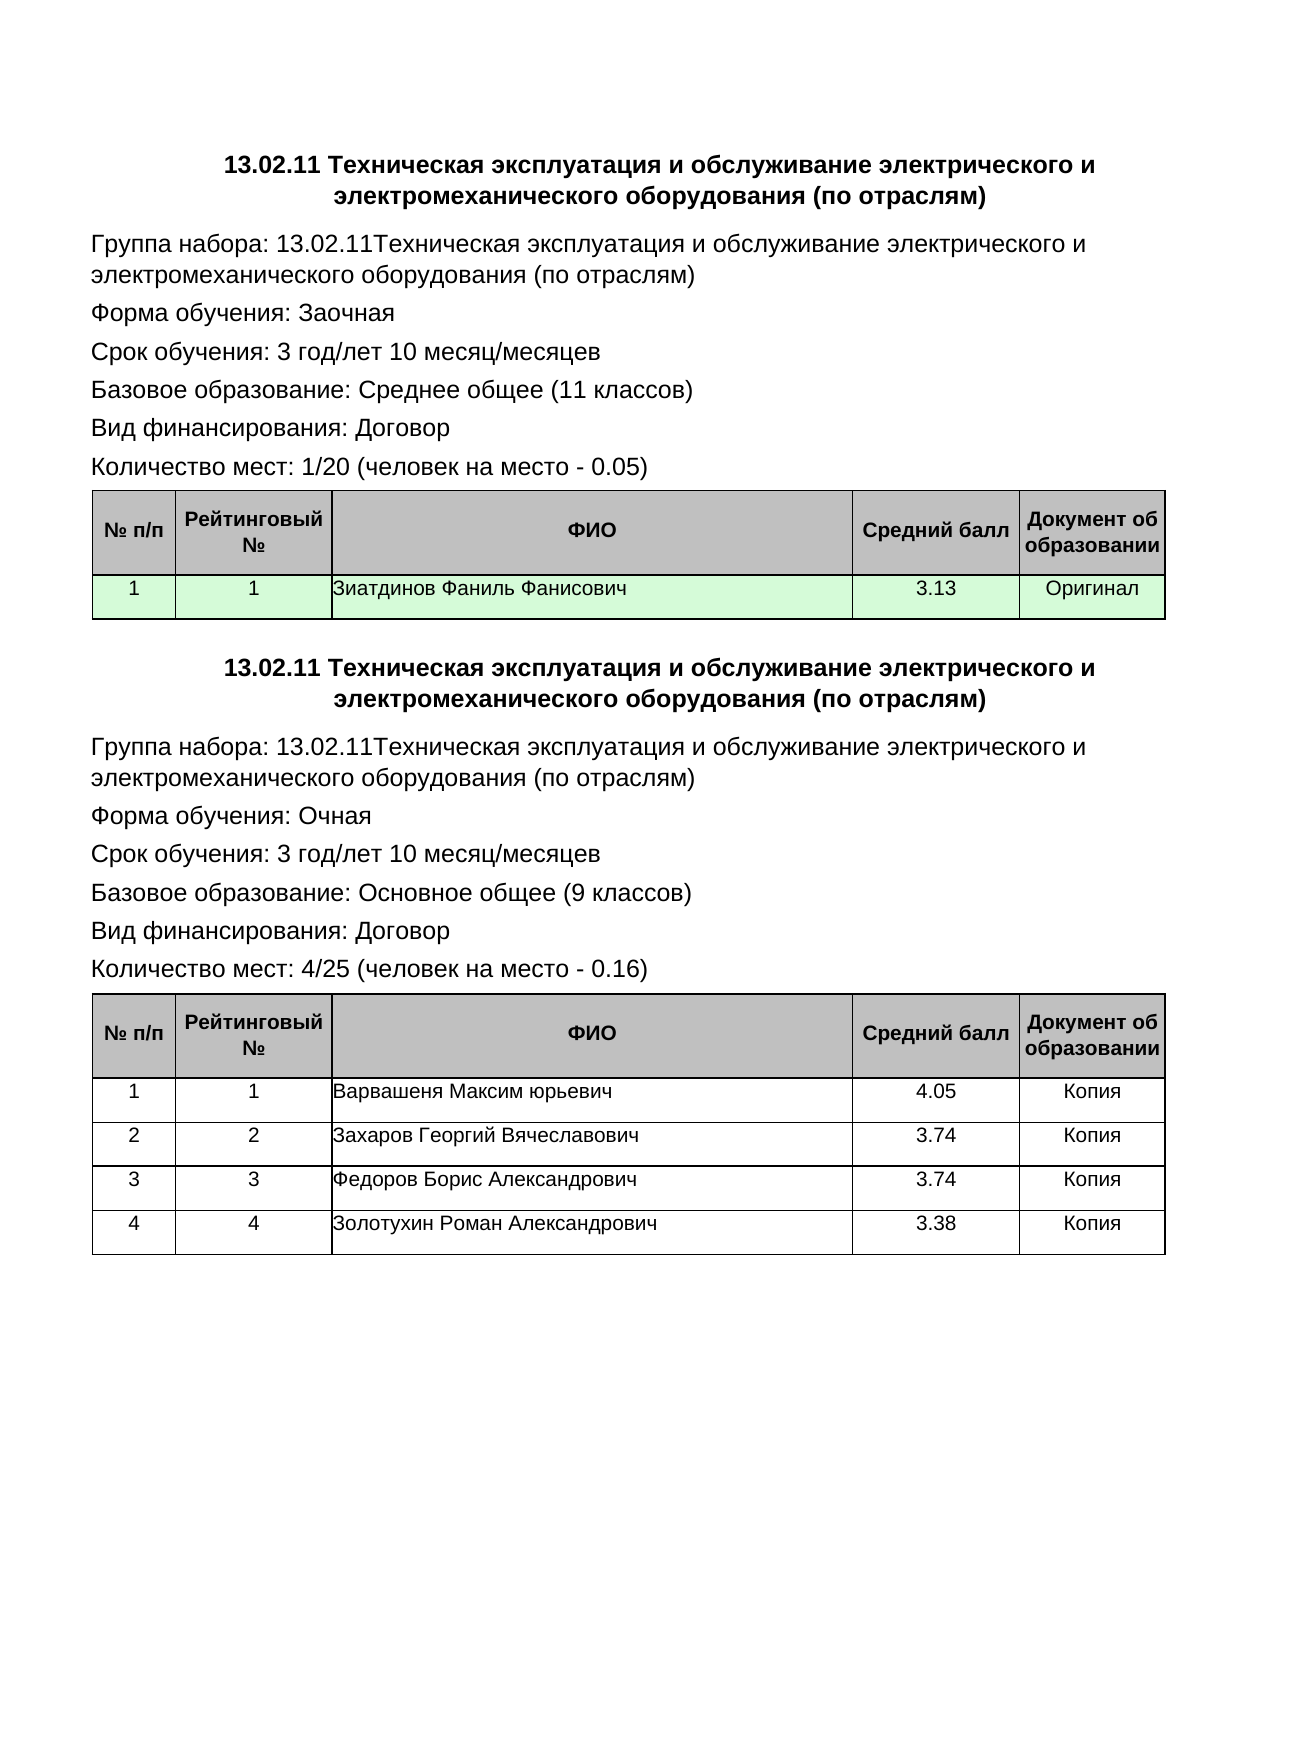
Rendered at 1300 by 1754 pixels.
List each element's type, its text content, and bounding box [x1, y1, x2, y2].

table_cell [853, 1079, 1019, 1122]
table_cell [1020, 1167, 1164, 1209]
text Вид финансирования: Договор [91, 413, 1229, 442]
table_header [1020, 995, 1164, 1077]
text Срок обучения: 3 год/лет 10 месяц/месяцев [91, 839, 1229, 868]
text 13.02.11 Техническая эксплуатация и обслуживание электрического и электромеханического оборудования (по отраслям) [91, 653, 1229, 713]
text Группа набора: 13.02.11Техническая эксплуатация и обслуживание электрического и электромеханического оборудования (по отраслям) [91, 229, 1229, 288]
title 13.02.11 Техническая эксплуатация и обслуживание электрического и электромеханического оборудования (по отраслям) [91, 150, 1229, 210]
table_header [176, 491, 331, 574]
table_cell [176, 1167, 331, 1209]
text Группа набора: 13.02.11Техническая эксплуатация и обслуживание электрического и электромеханического оборудования (по отраслям) [91, 732, 1229, 792]
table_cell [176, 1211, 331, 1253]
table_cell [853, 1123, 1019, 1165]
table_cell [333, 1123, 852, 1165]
text Форма обучения: Очная [91, 801, 1229, 830]
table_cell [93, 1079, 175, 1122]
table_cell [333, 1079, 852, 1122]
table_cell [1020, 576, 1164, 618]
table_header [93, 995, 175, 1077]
text Базовое образование: Среднее общее (11 классов) [91, 375, 1229, 403]
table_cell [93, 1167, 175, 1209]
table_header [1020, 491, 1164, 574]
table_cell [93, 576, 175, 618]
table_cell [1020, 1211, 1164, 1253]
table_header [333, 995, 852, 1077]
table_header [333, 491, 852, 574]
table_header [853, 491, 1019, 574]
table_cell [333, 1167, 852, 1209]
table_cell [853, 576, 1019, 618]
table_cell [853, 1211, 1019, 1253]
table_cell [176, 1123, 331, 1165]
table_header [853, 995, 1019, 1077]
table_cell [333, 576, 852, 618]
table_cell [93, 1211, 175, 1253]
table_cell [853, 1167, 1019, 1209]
text Количество мест: 4/25 (человек на место - 0.16) [91, 954, 1229, 983]
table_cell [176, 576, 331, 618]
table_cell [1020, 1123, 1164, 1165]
text Базовое образование: Основное общее (9 классов) [91, 878, 1229, 907]
text Количество мест: 1/20 (человек на место - 0.05) [91, 451, 1229, 480]
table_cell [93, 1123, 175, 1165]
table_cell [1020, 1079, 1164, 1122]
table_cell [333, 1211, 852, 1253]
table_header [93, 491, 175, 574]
text Срок обучения: 3 год/лет 10 месяц/месяцев [91, 336, 1229, 365]
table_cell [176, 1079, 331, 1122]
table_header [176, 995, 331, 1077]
text Форма обучения: Заочная [91, 298, 1229, 327]
text Вид финансирования: Договор [91, 916, 1229, 945]
